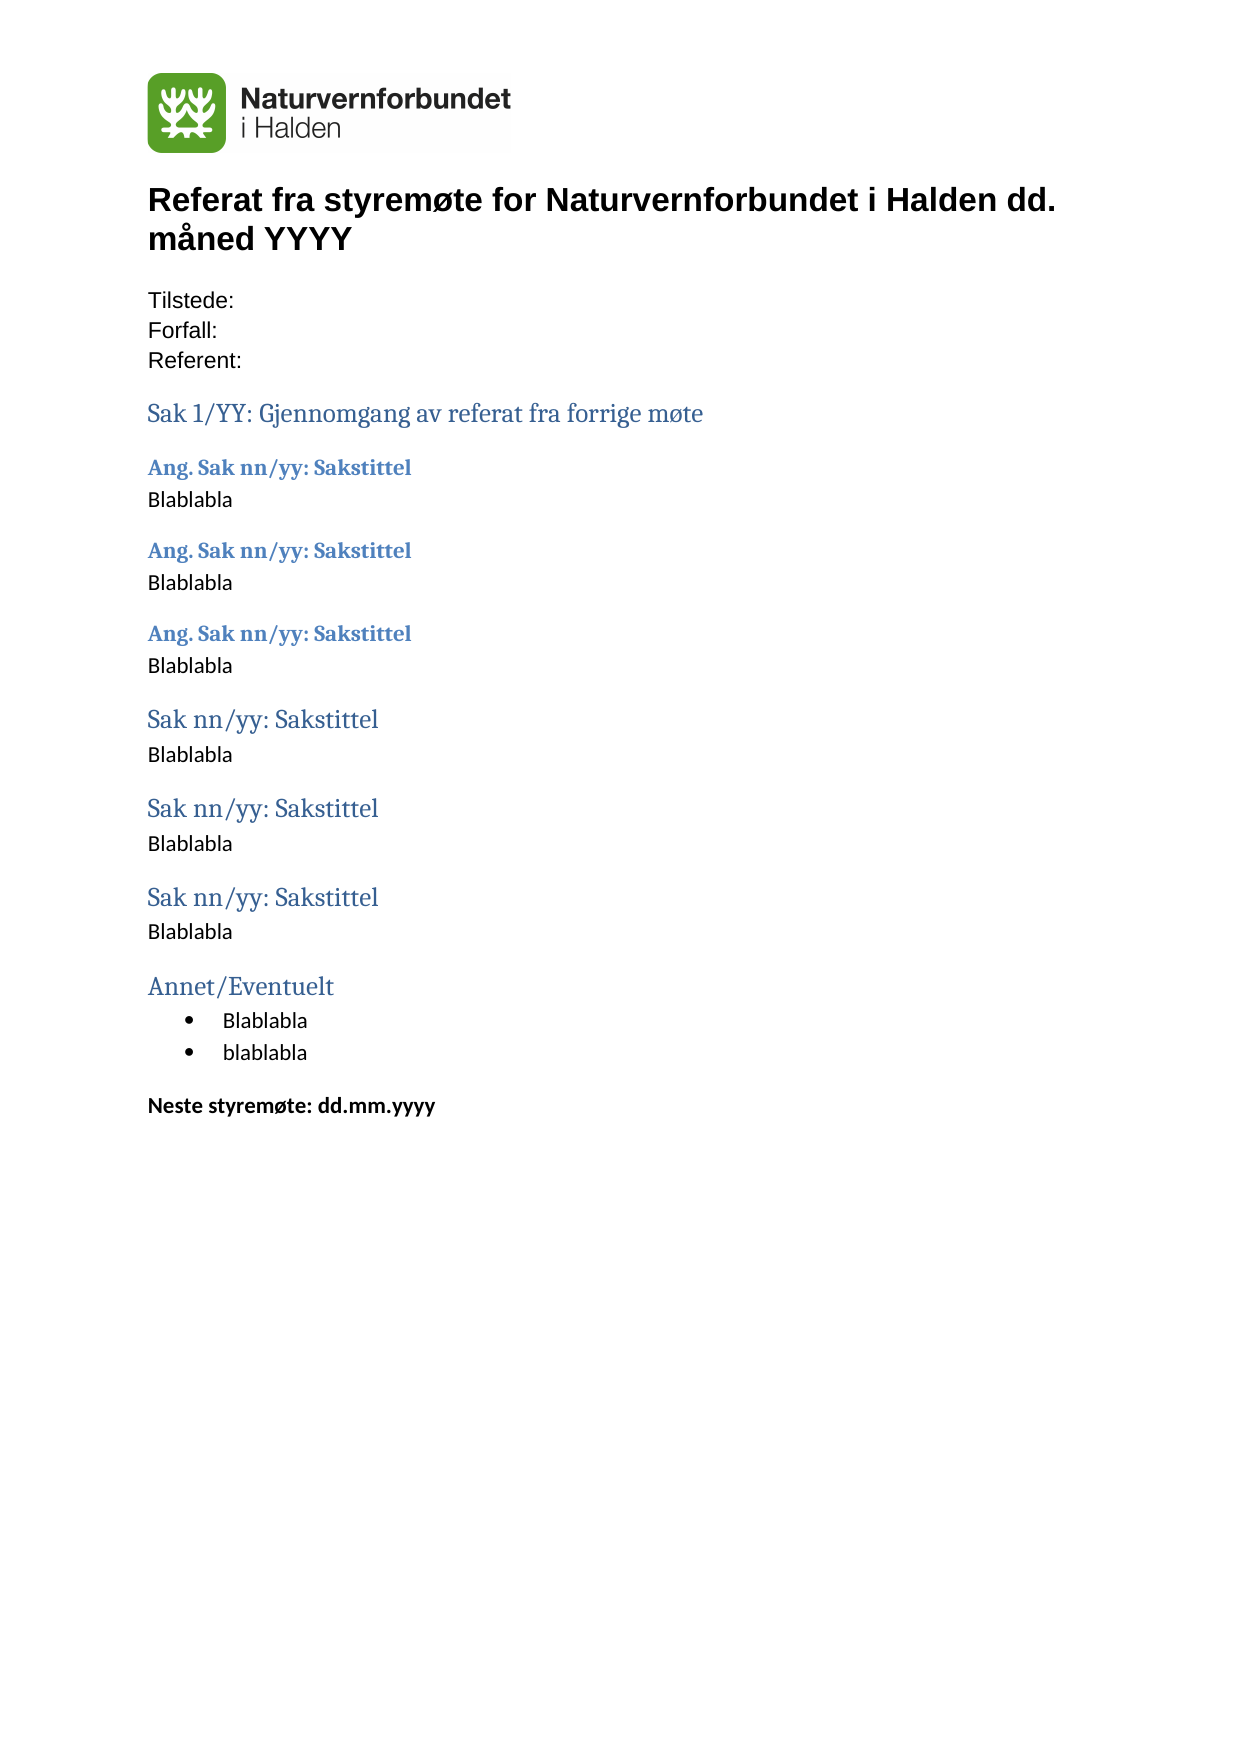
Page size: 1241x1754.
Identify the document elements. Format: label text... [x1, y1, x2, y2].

text Blablabla [148, 829, 1122, 857]
subtitle Sak nn/yy: Sakstittel [148, 882, 1122, 913]
text Neste styremøte: dd.mm.yyyy [148, 1091, 1122, 1119]
picture [147, 73, 511, 153]
subtitle Sak nn/yy: Sakstittel [148, 704, 1122, 735]
text Blablabla [148, 485, 1122, 513]
subtitle Sak nn/yy: Sakstittel [148, 793, 1122, 824]
text Blablabla [148, 917, 1122, 946]
text Blablabla [148, 651, 1122, 679]
subtitle Ang. Sak nn/yy: Sakstittel [148, 454, 1122, 481]
text Blablabla [148, 568, 1122, 596]
list blablabla [185, 1038, 1122, 1066]
subtitle Annet/Eventuelt [148, 971, 1122, 1002]
subtitle Ang. Sak nn/yy: Sakstittel [148, 538, 1122, 564]
subtitle Ang. Sak nn/yy: Sakstittel [148, 621, 1122, 647]
list Blablabla [185, 1006, 1122, 1034]
subtitle Referat fra styremøte for Naturvernforbundet i Halden dd. måned YYYY [148, 181, 1122, 257]
text Tilstede: Forfall: Referent: [148, 287, 1122, 373]
text Blablabla [148, 740, 1122, 768]
text Sak 1/YY: Gjennomgang av referat fra forrige møte [148, 398, 1122, 429]
